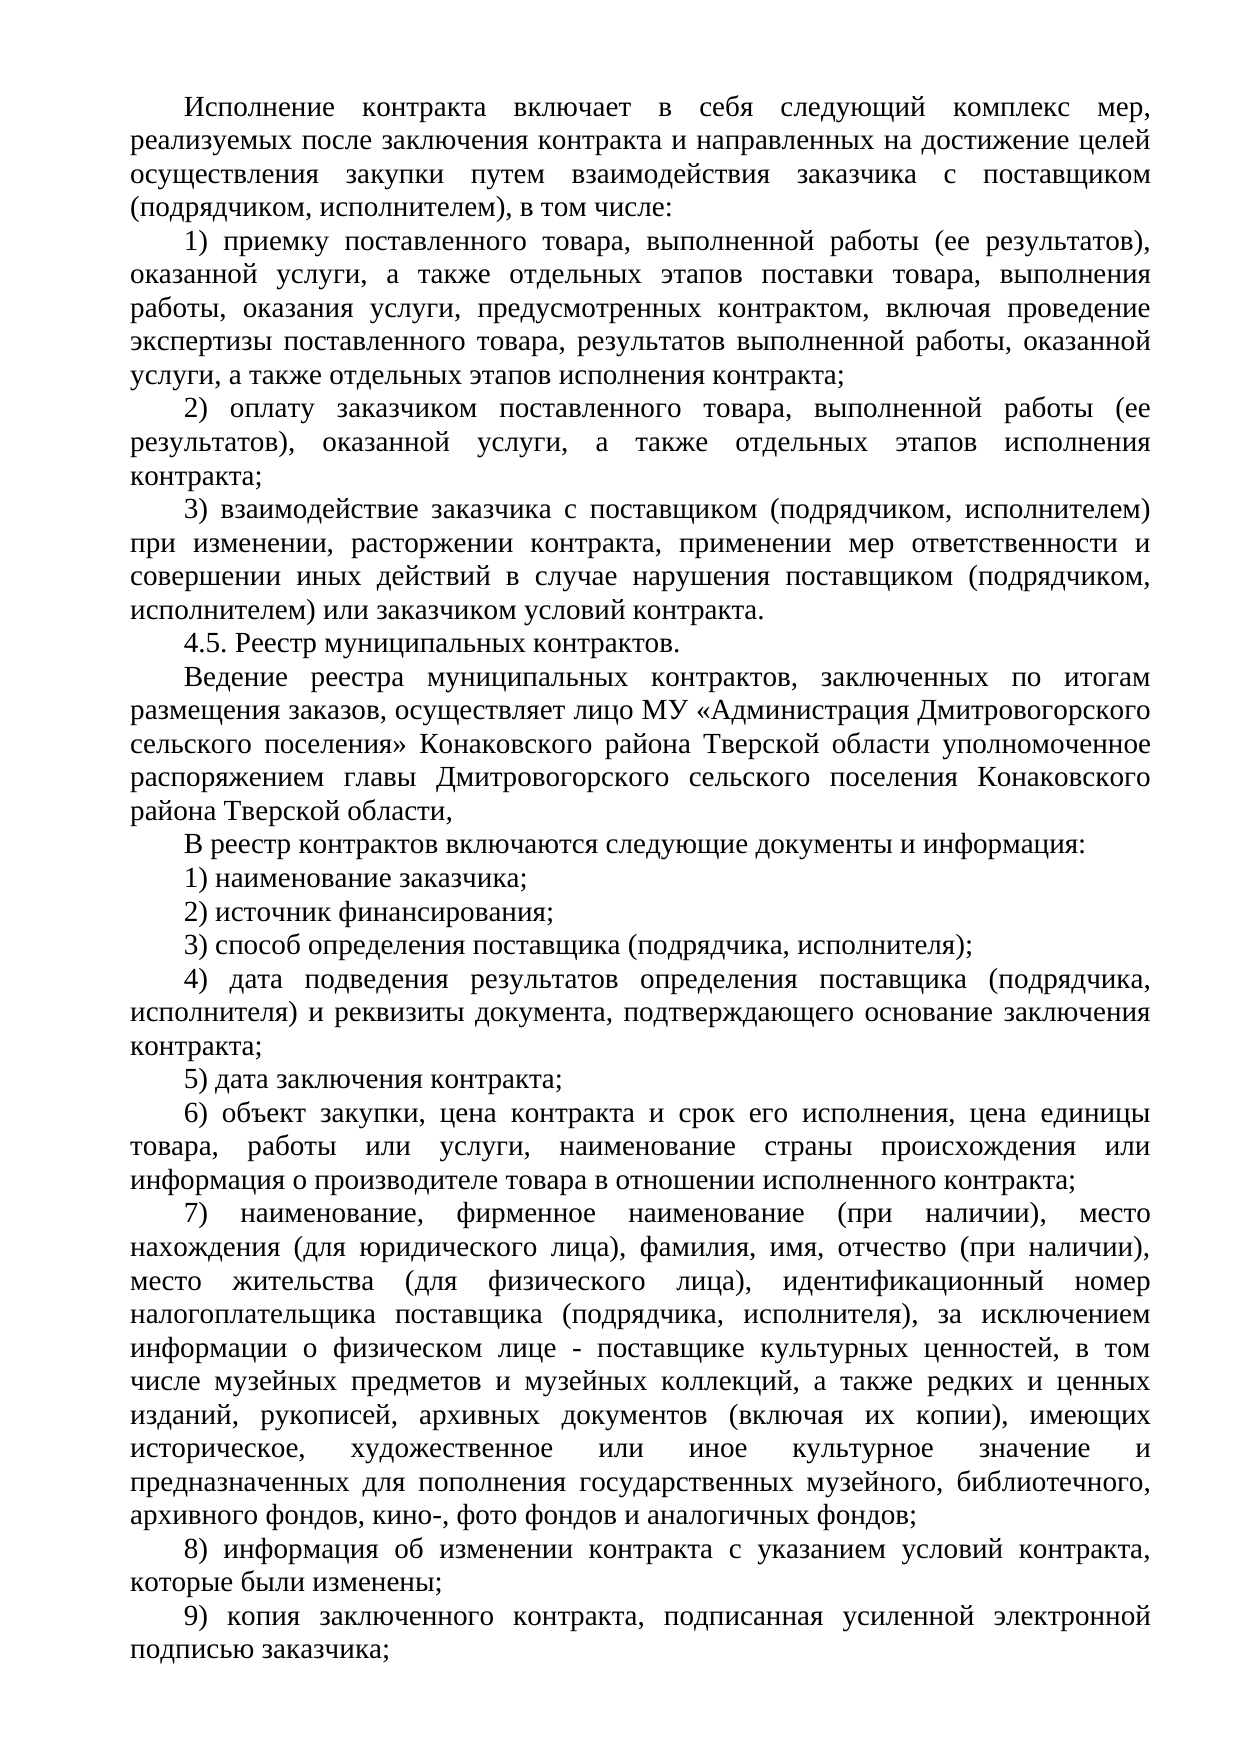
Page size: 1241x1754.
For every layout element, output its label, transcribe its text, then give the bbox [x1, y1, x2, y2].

text 2) оплату заказчиком поставленного товара, выполненной работы (ее результатов), оказанной услуги, а также отдельных этапов исполнения контракта; [130, 391, 1152, 491]
text 3) способ определения поставщика (подрядчика, исполнителя); [130, 927, 1152, 961]
text Ведение реестра муниципальных контрактов, заключенных по итогам размещения заказов, осуществляет лицо МУ «Администрация Дмитровогорского сельского поселения» Конаковского района Тверской области уполномоченное распоряжением главы Дмитровогорского сельского поселения Конаковского района Тверской области, [130, 659, 1152, 827]
text 3) взаимодействие заказчика с поставщиком (подрядчиком, исполнителем) при изменении, расторжении контракта, применении мер ответственности и совершении иных действий в случае нарушения поставщиком (подрядчиком, исполнителем) или заказчиком условий контракта. [130, 491, 1152, 625]
text 9) копия заключенного контракта, подписанная усиленной электронной подписью заказчика; [130, 1598, 1152, 1665]
text 8) информация об изменении контракта с указанием условий контракта, которые были изменены; [130, 1531, 1152, 1598]
text Исполнение контракта включает в себя следующий комплекс мер, реализуемых после заключения контракта и направленных на достижение целей осуществления закупки путем взаимодействия заказчика с поставщиком (подрядчиком, исполнителем), в том числе: [130, 89, 1152, 223]
text 4.5. Реестр муниципальных контрактов. [130, 625, 1152, 659]
text 4) дата подведения результатов определения поставщика (подрядчика, исполнителя) и реквизиты документа, подтверждающего основание заключения контракта; [130, 961, 1152, 1061]
text 2) источник финансирования; [130, 894, 1152, 927]
text 6) объект закупки, цена контракта и срок его исполнения, цена единицы товара, работы или услуги, наименование страны происхождения или информация о производителе товара в отношении исполненного контракта; [130, 1095, 1152, 1196]
text 7) наименование, фирменное наименование (при наличии), место нахождения (для юридического лица), фамилия, имя, отчество (при наличии), место жительства (для физического лица), идентификационный номер налогоплательщика поставщика (подрядчика, исполнителя), за исключением информации о физическом лице - поставщике культурных ценностей, в том числе музейных предметов и музейных коллекций, а также редких и ценных изданий, рукописей, архивных документов (включая их копии), имеющих историческое, художественное или иное культурное значение и предназначенных для пополнения государственных музейного, библиотечного, архивного фондов, кино-, фото фондов и аналогичных фондов; [130, 1196, 1152, 1531]
text 1) приемку поставленного товара, выполненной работы (ее результатов), оказанной услуги, а также отдельных этапов поставки товара, выполнения работы, оказания услуги, предусмотренных контрактом, включая проведение экспертизы поставленного товара, результатов выполненной работы, оказанной услуги, а также отдельных этапов исполнения контракта; [130, 223, 1152, 391]
text 1) наименование заказчика; [130, 860, 1152, 894]
text В реестр контрактов включаются следующие документы и информация: [130, 827, 1152, 860]
text 5) дата заключения контракта; [130, 1061, 1152, 1095]
